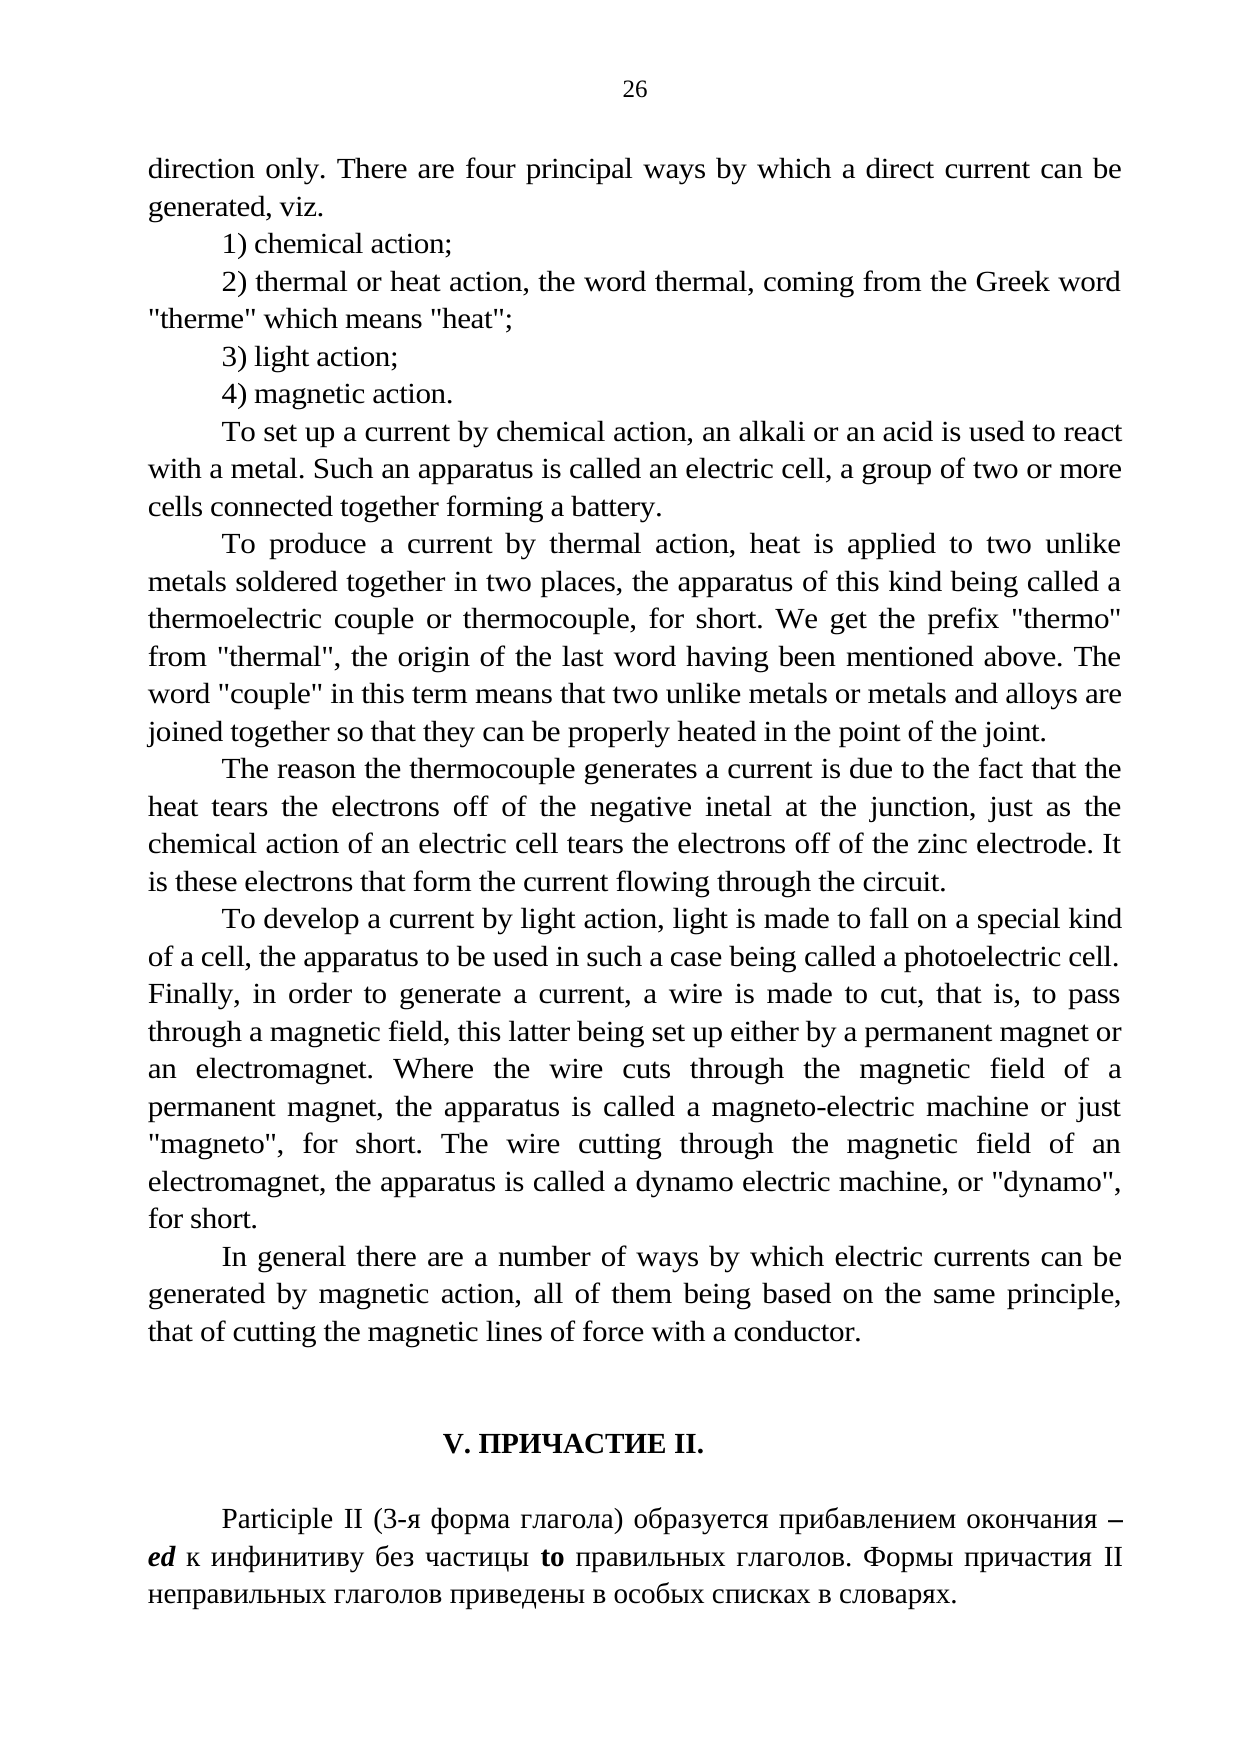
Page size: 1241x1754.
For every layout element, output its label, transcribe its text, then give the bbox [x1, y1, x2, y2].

text To set up a current by chemical action, an alkali or an acid is used to react with a metal. Such an apparatus is called an electric cell, a group of two or more cells connected together forming a battery. [148, 410, 1123, 523]
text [148, 148, 1123, 223]
text Participle II (3-я форма глагола) образуется прибавлением окончания –ed к инфинитиву без частицы to правильных глаголов. Формы причастия II неправильных глаголов приведены в особых списках в словарях. [148, 1498, 1123, 1610]
text To develop a current by light action, light is made to fall on a special kind of a cell, the apparatus to be used in such a case being called a photoelectric cell. [148, 898, 1123, 973]
text In general there are a number of ways by which electric currents can be generated by magnetic action, all of them being based on the same principle, that of cutting the magnetic lines of force with a conductor. [148, 1235, 1123, 1348]
text V. ПРИЧАСТИЕ II. [148, 1423, 1123, 1460]
text 3) light action; [148, 335, 1123, 373]
text To produce a current by thermal action, heat is applied to two unlike metals soldered together in two places, the apparatus of this kind being called a thermoelectric couple or thermocouple, for short. We get the prefix "thermo" from "thermal", the origin of the last word having been mentioned above. The word "couple" in this term means that two unlike metals or metals and alloys are joined together so that they can be properly heated in the point of the joint. [148, 523, 1123, 748]
text 4) magnetic action. [148, 373, 1123, 410]
text Finally, in order to generate a current, a wire is made to cut, that is, to pass through a magnetic field, this latter being set up either by a permanent magnet or an electromagnet. Where the wire cuts through the magnetic field of a permanent magnet, the apparatus is called a magneto-electric machine or just "magneto", for short. The wire cutting through the magnetic field of an electromagnet, the apparatus is called a dynamo electric machine, or "dynamo", for short. [148, 973, 1123, 1235]
text 1) chemical action; [148, 223, 1123, 260]
text The reason the thermocouple generates a current is due to the fact that the heat tears the electrons off of the negative inetal at the junction, just as the chemical action of an electric cell tears the electrons off of the zinc electrode. It is these electrons that form the current flowing through the circuit. [148, 748, 1123, 898]
text 2) thermal or heat action, the word thermal, coming from the Greek word "therme" which means "heat"; [148, 260, 1123, 335]
